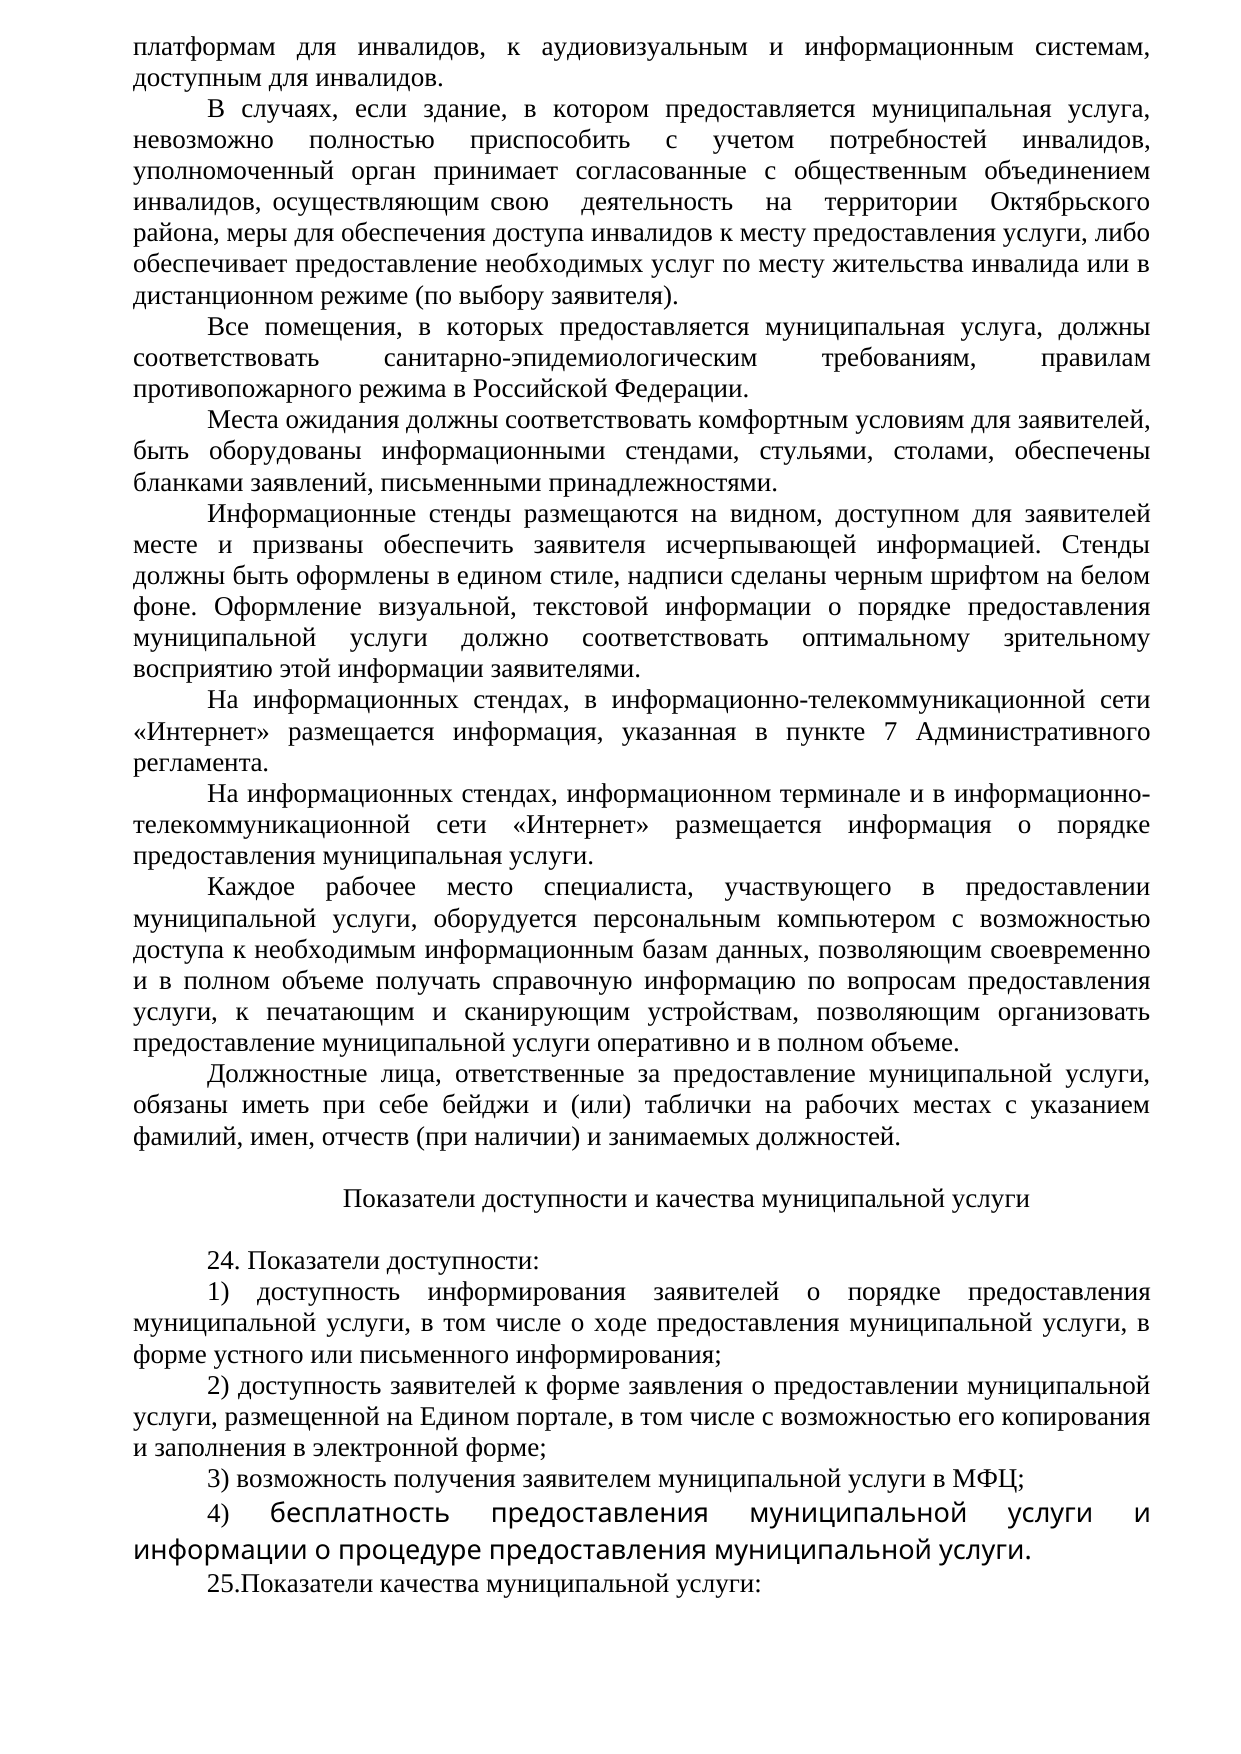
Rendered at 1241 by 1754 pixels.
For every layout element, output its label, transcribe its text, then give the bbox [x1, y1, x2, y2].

text Показатели доступности и качества муниципальной услуги [133, 1182, 1152, 1213]
text 4) бесплатность предоставления муниципальной услуги и информации о процедуре предоставления муниципальной услуги. [133, 1493, 1152, 1567]
text 25.Показатели качества муниципальной услуги: [207, 1567, 1152, 1598]
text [133, 29, 1152, 92]
text Все помещения, в которых предоставляется муниципальная услуга, должны соответствовать санитарно-эпидемиологическим требованиям, правилам противопожарного режима в Российской Федерации. [133, 310, 1152, 403]
text 1) доступность информирования заявителей о порядке предоставления муниципальной услуги, в том числе о ходе предоставления муниципальной услуги, в форме устного или письменного информирования; [133, 1275, 1152, 1369]
text Информационные стенды размещаются на видном, доступном для заявителей месте и призваны обеспечить заявителя исчерпывающей информацией. Стенды должны быть оформлены в едином стиле, надписи сделаны черным шрифтом на белом фоне. Оформление визуальной, текстовой информации о порядке предоставления муниципальной услуги должно соответствовать оптимальному зрительному восприятию этой информации заявителями. [133, 497, 1152, 684]
text Места ожидания должны соответствовать комфортным условиям для заявителей, быть оборудованы информационными стендами, стульями, столами, обеспечены бланками заявлений, письменными принадлежностями. [133, 403, 1152, 497]
text Каждое рабочее место специалиста, участвующего в предоставлении муниципальной услуги, оборудуется персональным компьютером с возможностью доступа к необходимым информационным базам данных, позволяющим своевременно и в полном объеме получать справочную информацию по вопросам предоставления услуги, к печатающим и сканирующим устройствам, позволяющим организовать предоставление муниципальной услуги оперативно и в полном объеме. [133, 871, 1152, 1057]
text Должностные лица, ответственные за предоставление муниципальной услуги, обязаны иметь при себе бейджи и (или) таблички на рабочих местах с указанием фамилий, имен, отчеств (при наличии) и занимаемых должностей. [133, 1057, 1152, 1151]
text В случаях, если здание, в котором предоставляется муниципальная услуга, невозможно полностью приспособить с учетом потребностей инвалидов, уполномоченный орган принимает согласованные с общественным объединением инвалидов, осуществляющим свою деятельность на территории Октябрьского района, меры для обеспечения доступа инвалидов к месту предоставления услуги, либо обеспечивает предоставление необходимых услуг по месту жительства инвалида или в дистанционном режиме (по выбору заявителя). [133, 92, 1152, 310]
text 24. Показатели доступности: [133, 1244, 1152, 1275]
text 3) возможность получения заявителем муниципальной услуги в МФЦ; [133, 1462, 1152, 1493]
text 2) доступность заявителей к форме заявления о предоставлении муниципальной услуги, размещенной на Едином портале, в том числе с возможностью его копирования и заполнения в электронной форме; [133, 1369, 1152, 1462]
text На информационных стендах, в информационно-телекоммуникационной сети «Интернет» размещается информация, указанная в пункте 7 Административного регламента. [133, 684, 1152, 777]
text На информационных стендах, информационном терминале и в информационно-телекоммуникационной сети «Интернет» размещается информация о порядке предоставления муниципальная услуги. [133, 777, 1152, 871]
